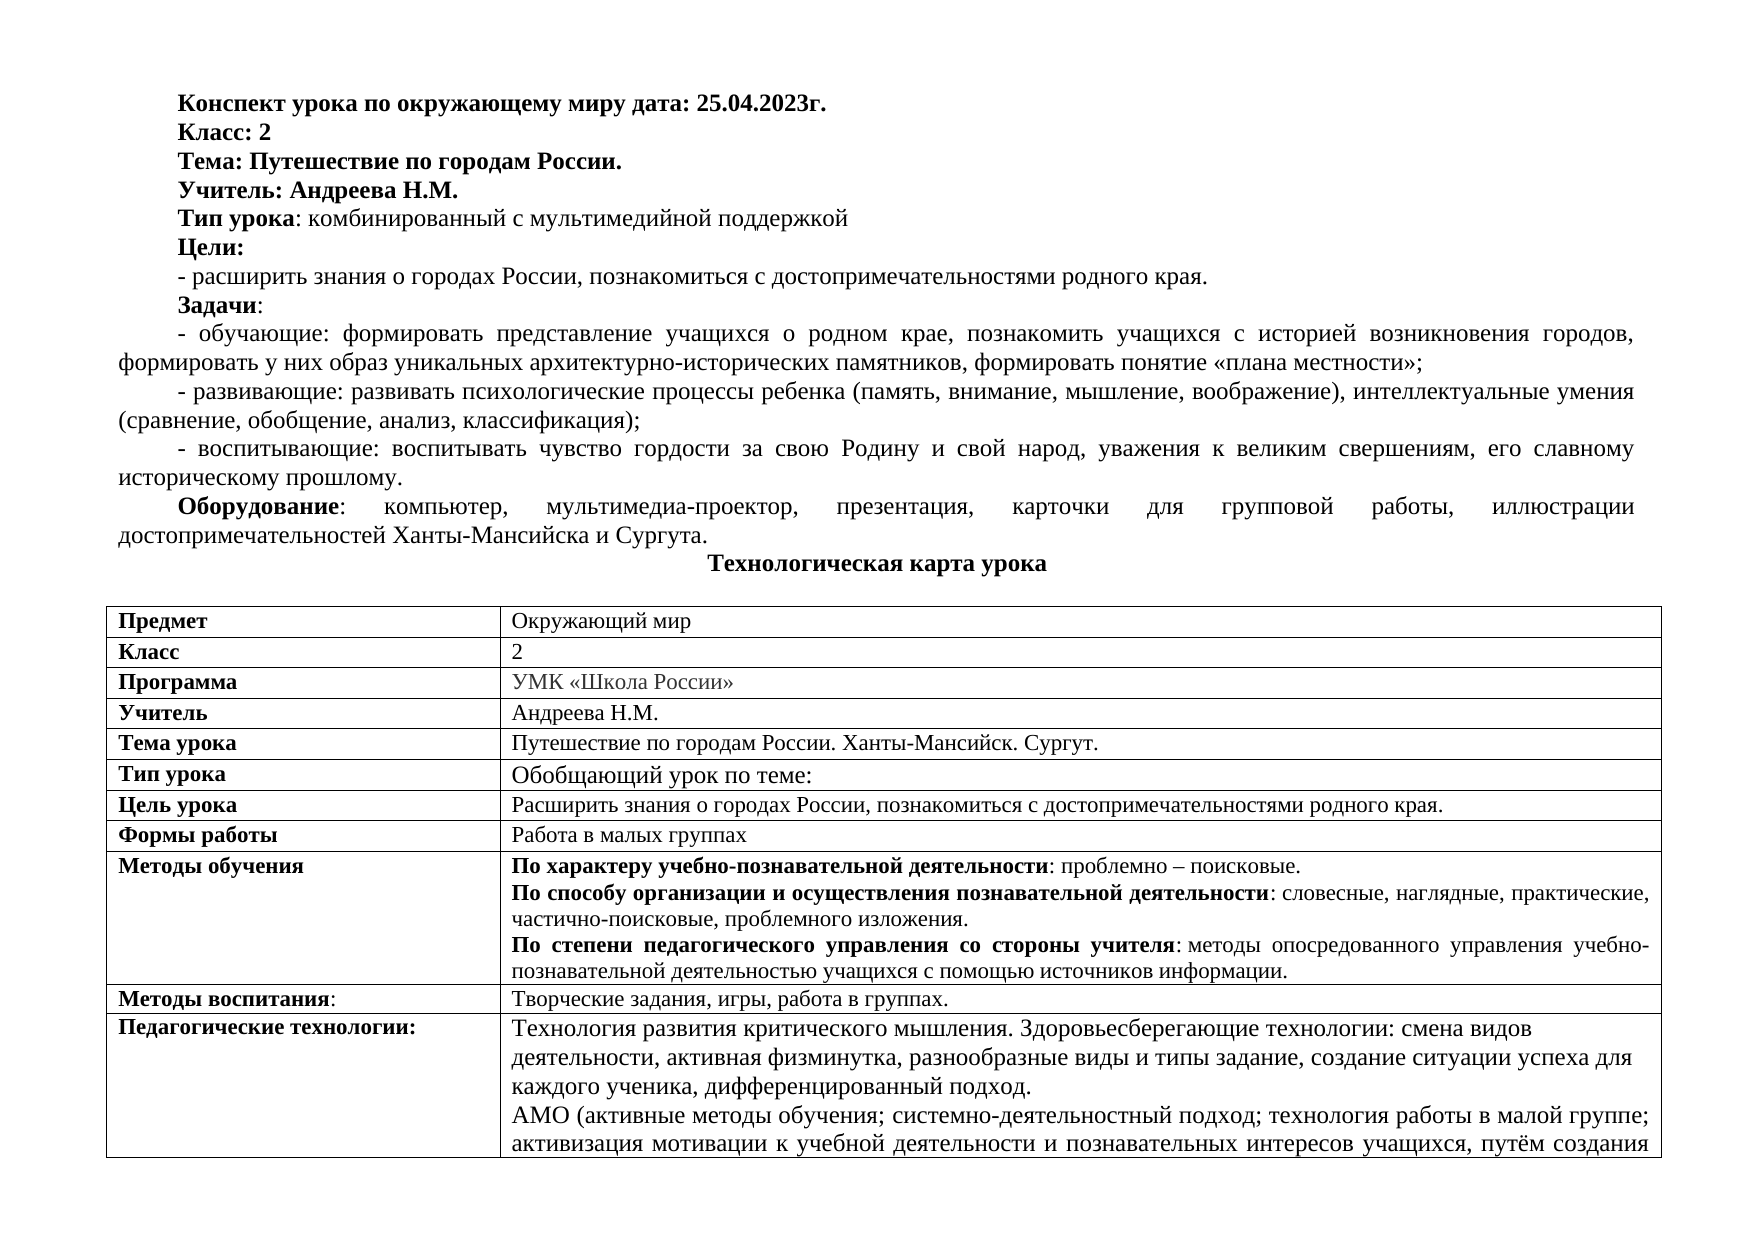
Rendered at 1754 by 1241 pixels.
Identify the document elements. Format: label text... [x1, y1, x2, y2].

text - воспитывающие: воспитывать чувство гордости за свою Родину и свой народ, уважения к великим свершениям, его славному историческому прошлому. [118, 433, 1636, 491]
table_cell УМК «Школа России» [501, 668, 1661, 698]
text Тема: Путешествие по городам России. [118, 146, 1636, 175]
table_cell Методы обучения [107, 852, 500, 984]
table_cell Расширить знания о городах России, познакомиться с достопримечательностями родного края. [501, 791, 1661, 820]
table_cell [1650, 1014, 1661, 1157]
table_cell Работа в малых группах [501, 821, 1661, 851]
text Класс: 2 [118, 117, 1636, 146]
table_cell Цель урока [107, 791, 500, 820]
text - расширить знания о городах России, познакомиться с достопримечательностями родного края. [118, 261, 1636, 290]
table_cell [107, 1014, 500, 1157]
table_cell Тип урока [107, 760, 500, 790]
text Оборудование: компьютер, мультимедиа-проектор, презентация, карточки для групповой работы, иллюстрации достопримечательностей Ханты-Мансийска и Сургута. [118, 491, 1636, 548]
table_cell По характеру учебно-познавательной деятельности: проблемно – поисковые. По способу организации и осуществления познавательной деятельности: словесные, наглядные, практические, частично-поисковые, проблемного изложения. По степени педагогического управления со стороны учителя: методы опосредованного управления учебно-познавательной деятельностью учащихся с помощью источников информации. [501, 852, 1661, 984]
text Тип урока: комбинированный с мультимедийной поддержкой [118, 203, 1636, 232]
table_cell Класс [107, 638, 500, 667]
table_cell Учитель [107, 699, 500, 728]
table_cell Методы воспитания: [107, 985, 500, 1012]
table_header Предмет [107, 607, 500, 637]
table_cell 2 [501, 638, 1661, 667]
table_cell Формы работы [107, 821, 500, 851]
text Задачи: [118, 290, 1636, 318]
table_cell Путешествие по городам России. Ханты-Мансийск. Сургут. [501, 729, 1661, 759]
text - обучающие: формировать представление учащихся о родном крае, познакомить учащихся с историей возникновения городов, формировать у них образ уникальных архитектурно-исторических памятников, формировать понятие «плана местности»; [118, 318, 1636, 376]
text Учитель: Андреева Н.М. [118, 175, 1636, 203]
text Конспект урока по окружающему миру дата: 25.04.2023г. [118, 88, 1636, 117]
table_cell Творческие задания, игры, работа в группах. [501, 985, 1661, 1012]
text - развивающие: развивать психологические процессы ребенка (память, внимание, мышление, воображение), интеллектуальные умения (сравнение, обобщение, анализ, классификация); [118, 376, 1636, 433]
table_cell Андреева Н.М. [501, 699, 1661, 728]
table_cell Обобщающий урок по теме: [501, 760, 1661, 790]
text Технологическая карта урока [118, 548, 1636, 577]
text Цели: [118, 232, 1636, 261]
table_header Окружающий мир [501, 607, 1661, 637]
table_cell Программа [107, 668, 500, 698]
table_cell Тема урока [107, 729, 500, 759]
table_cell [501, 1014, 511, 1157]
